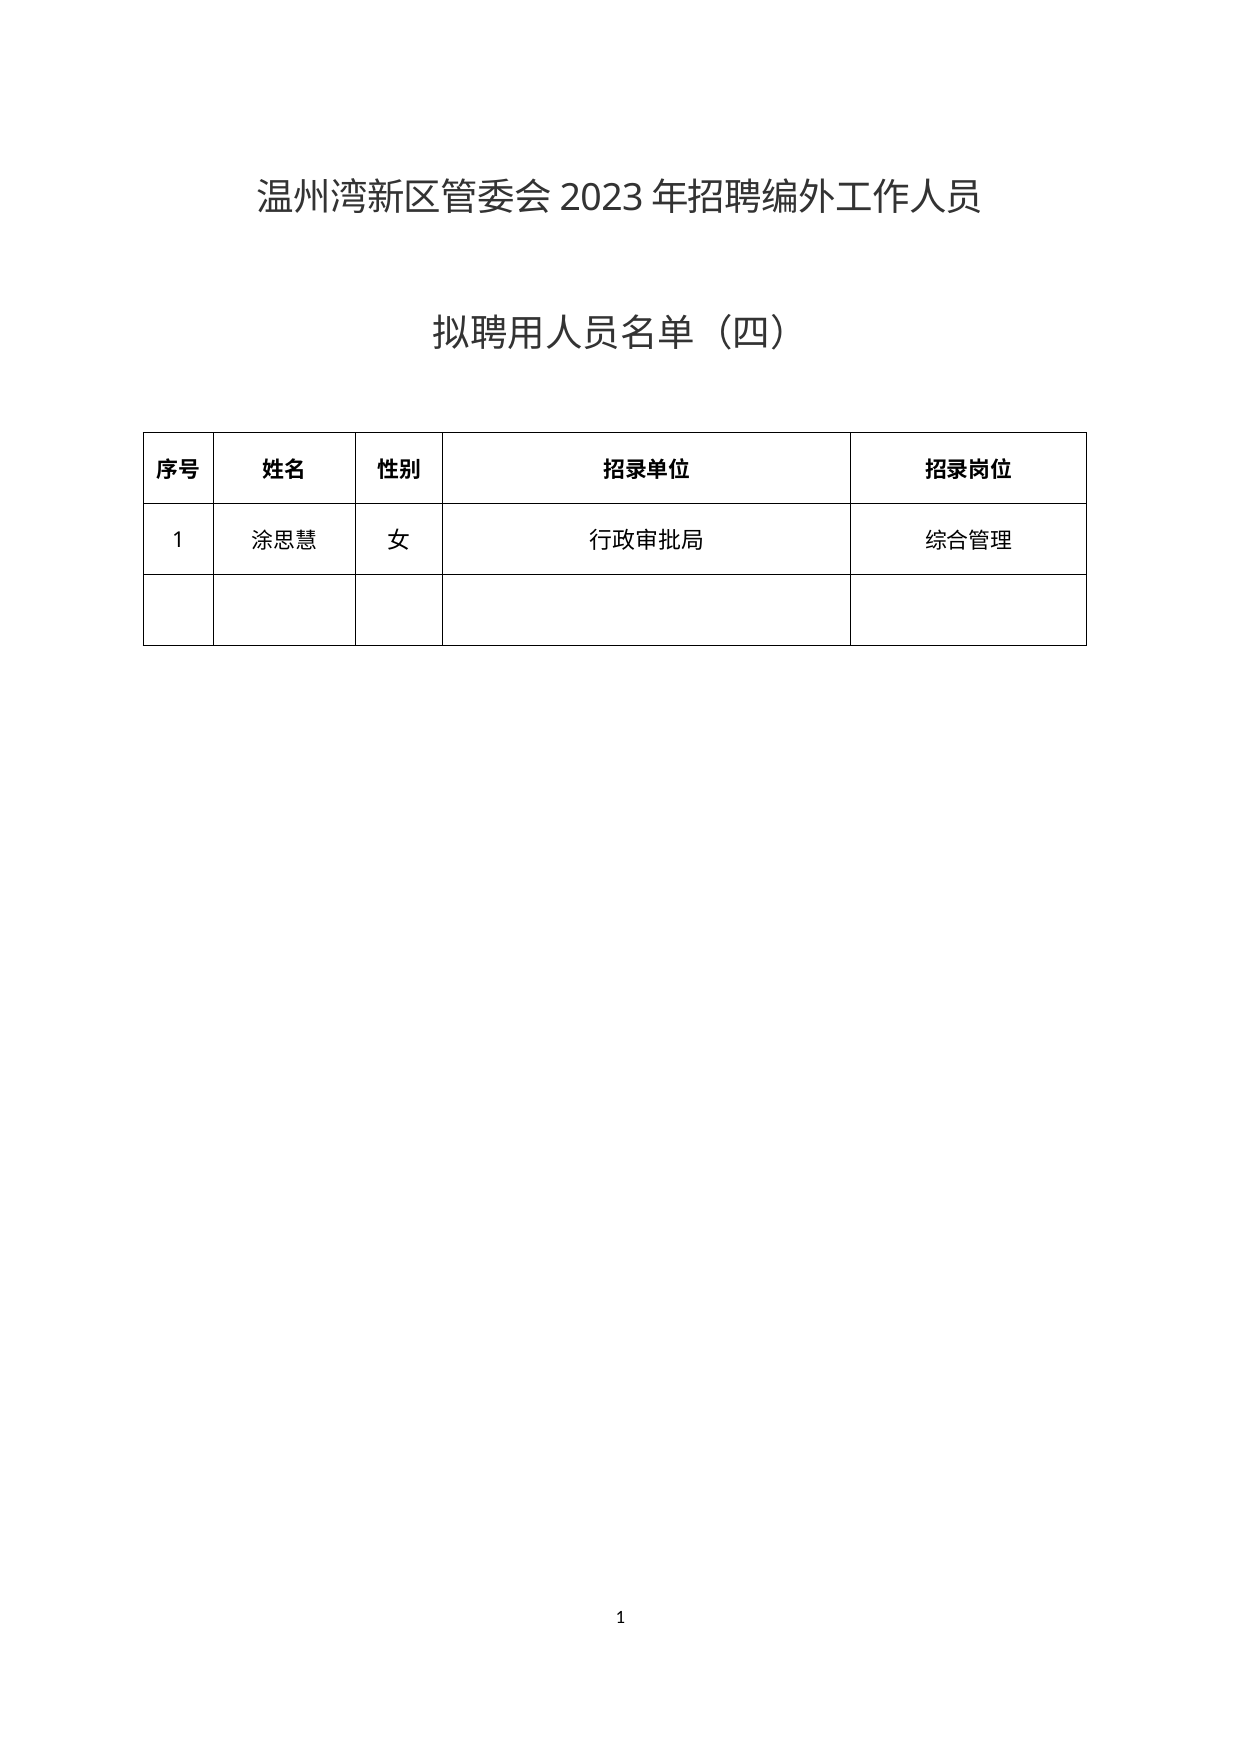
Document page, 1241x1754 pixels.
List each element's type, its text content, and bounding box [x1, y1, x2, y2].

table_cell 综合管理 [851, 504, 1086, 574]
table_header 招录岗位 [851, 433, 1086, 503]
table_cell 行政审批局 [443, 504, 850, 574]
table_header 性别 [356, 433, 442, 503]
table_cell 1 [144, 504, 213, 574]
text 温州湾新区管委会2023年招聘编外工作人员 [187, 162, 1053, 227]
table_cell [443, 575, 850, 644]
text 拟聘用人员名单（四） [187, 297, 1053, 362]
table_cell [214, 575, 355, 644]
table_cell [356, 575, 442, 644]
table_cell [851, 575, 1086, 644]
table_header 招录单位 [443, 433, 850, 503]
table_cell [144, 575, 213, 644]
table_header 姓名 [214, 433, 355, 503]
table_header 序号 [144, 433, 213, 503]
table_cell 女 [356, 504, 442, 574]
table_cell 涂思慧 [214, 504, 355, 574]
